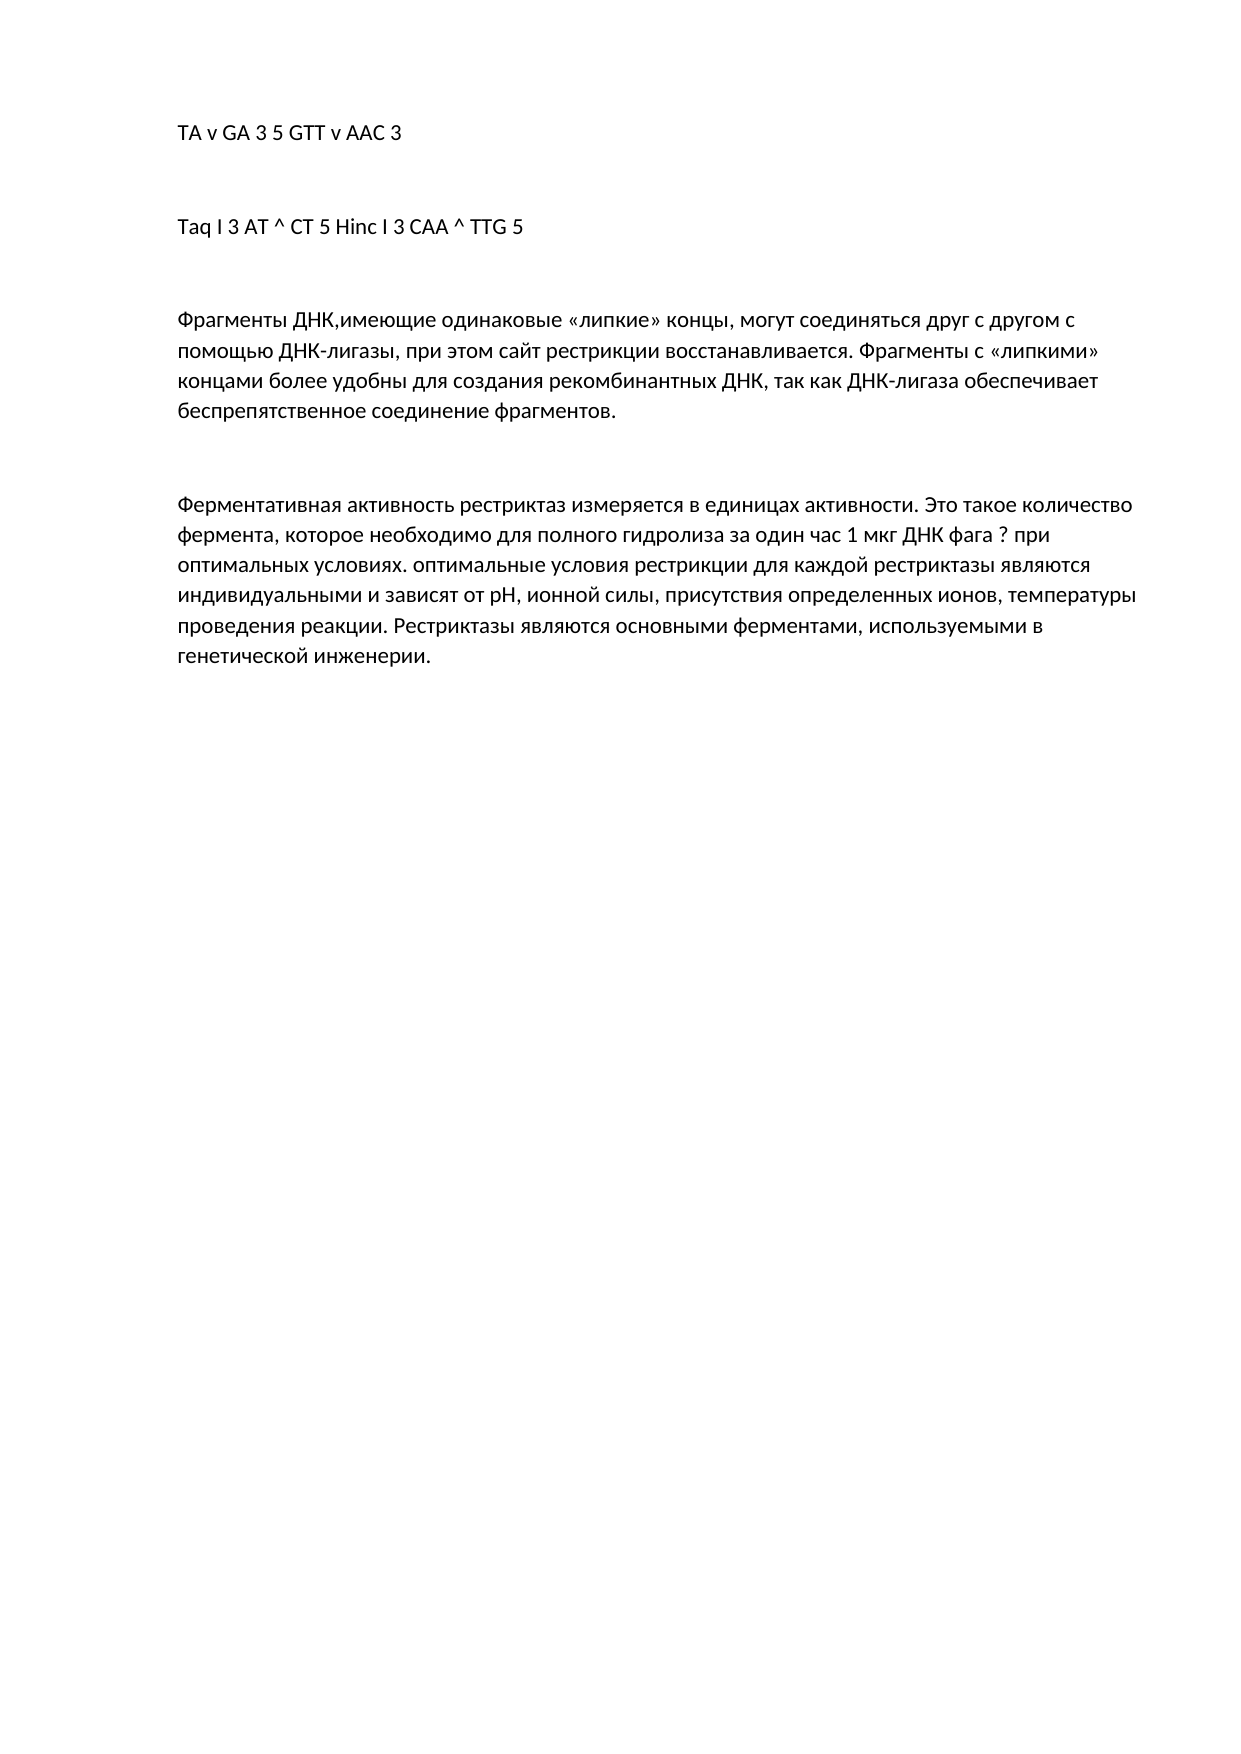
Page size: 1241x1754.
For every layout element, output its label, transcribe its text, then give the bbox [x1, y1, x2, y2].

text Taq I 3 AT ^ CT 5 Hinc I 3 CAA ^ TTG 5 [177, 212, 1152, 240]
text Фрагменты ДНК,имеющие одинаковые «липкие» концы, могут соединяться друг с другом с помощью ДНК-лигазы, при этом сайт рестрикции восстанавливается. Фрагменты с «липкими» концами более удобны для создания рекомбинантных ДНК, так как ДНК-лигаза обеспечивает беспрепятственное соединение фрагментов. [177, 306, 1152, 424]
text Ферментативная активность рестриктаз измеряется в единицах активности. Это такое количество фермента, которое необходимо для полного гидролиза за один час 1 мкг ДНК фага ? при оптимальных условиях. оптимальные условия рестрикции для каждой рестриктазы являются индивидуальными и зависят от рН, ионной силы, присутствия определенных ионов, температуры проведения реакции. Рестриктазы являются основными ферментами, используемыми в генетической инженерии. [177, 490, 1152, 669]
text TA v GA 3 5 GTT v AAC 3 [177, 118, 1152, 146]
